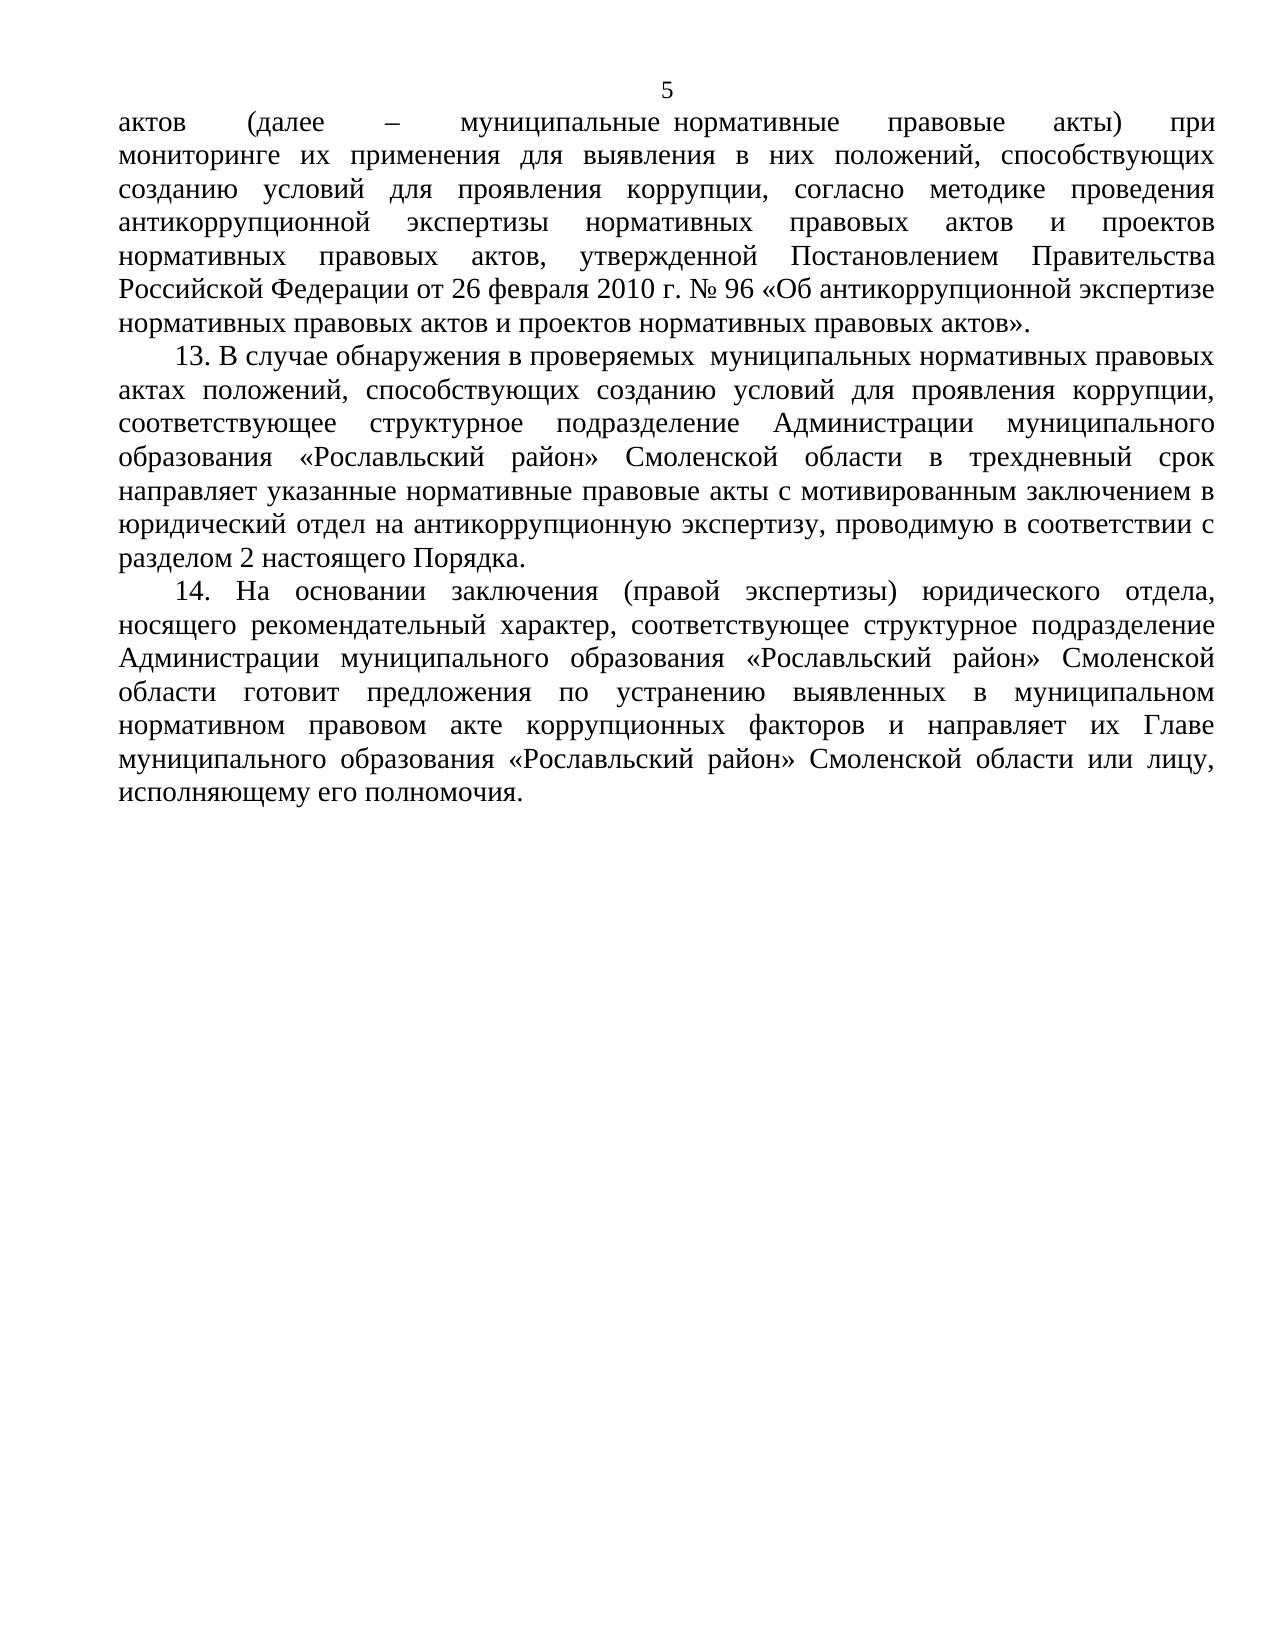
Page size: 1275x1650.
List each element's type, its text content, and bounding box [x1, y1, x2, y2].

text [118, 104, 1216, 338]
text 14. На основании заключения (правой экспертизы) юридического отдела, носящего рекомендательный характер, соответствующее структурное подразделение Администрации муниципального образования «Рославльский район» Смоленской области готовит предложения по устранению выявленных в муниципальном нормативном правовом акте коррупционных факторов и направляет их Главе муниципального образования «Рославльский район» Смоленской области или лицу, исполняющему его полномочия. [118, 573, 1216, 808]
text 13. В случае обнаружения в проверяемых муниципальных нормативных правовых актах положений, способствующих созданию условий для проявления коррупции, соответствующее структурное подразделение Администрации муниципального образования «Рославльский район» Смоленской области в трехдневный срок направляет указанные нормативные правовые акты с мотивированным заключением в юридический отдел на антикоррупционную экспертизу, проводимую в соответствии с разделом 2 настоящего Порядка. [118, 338, 1216, 573]
